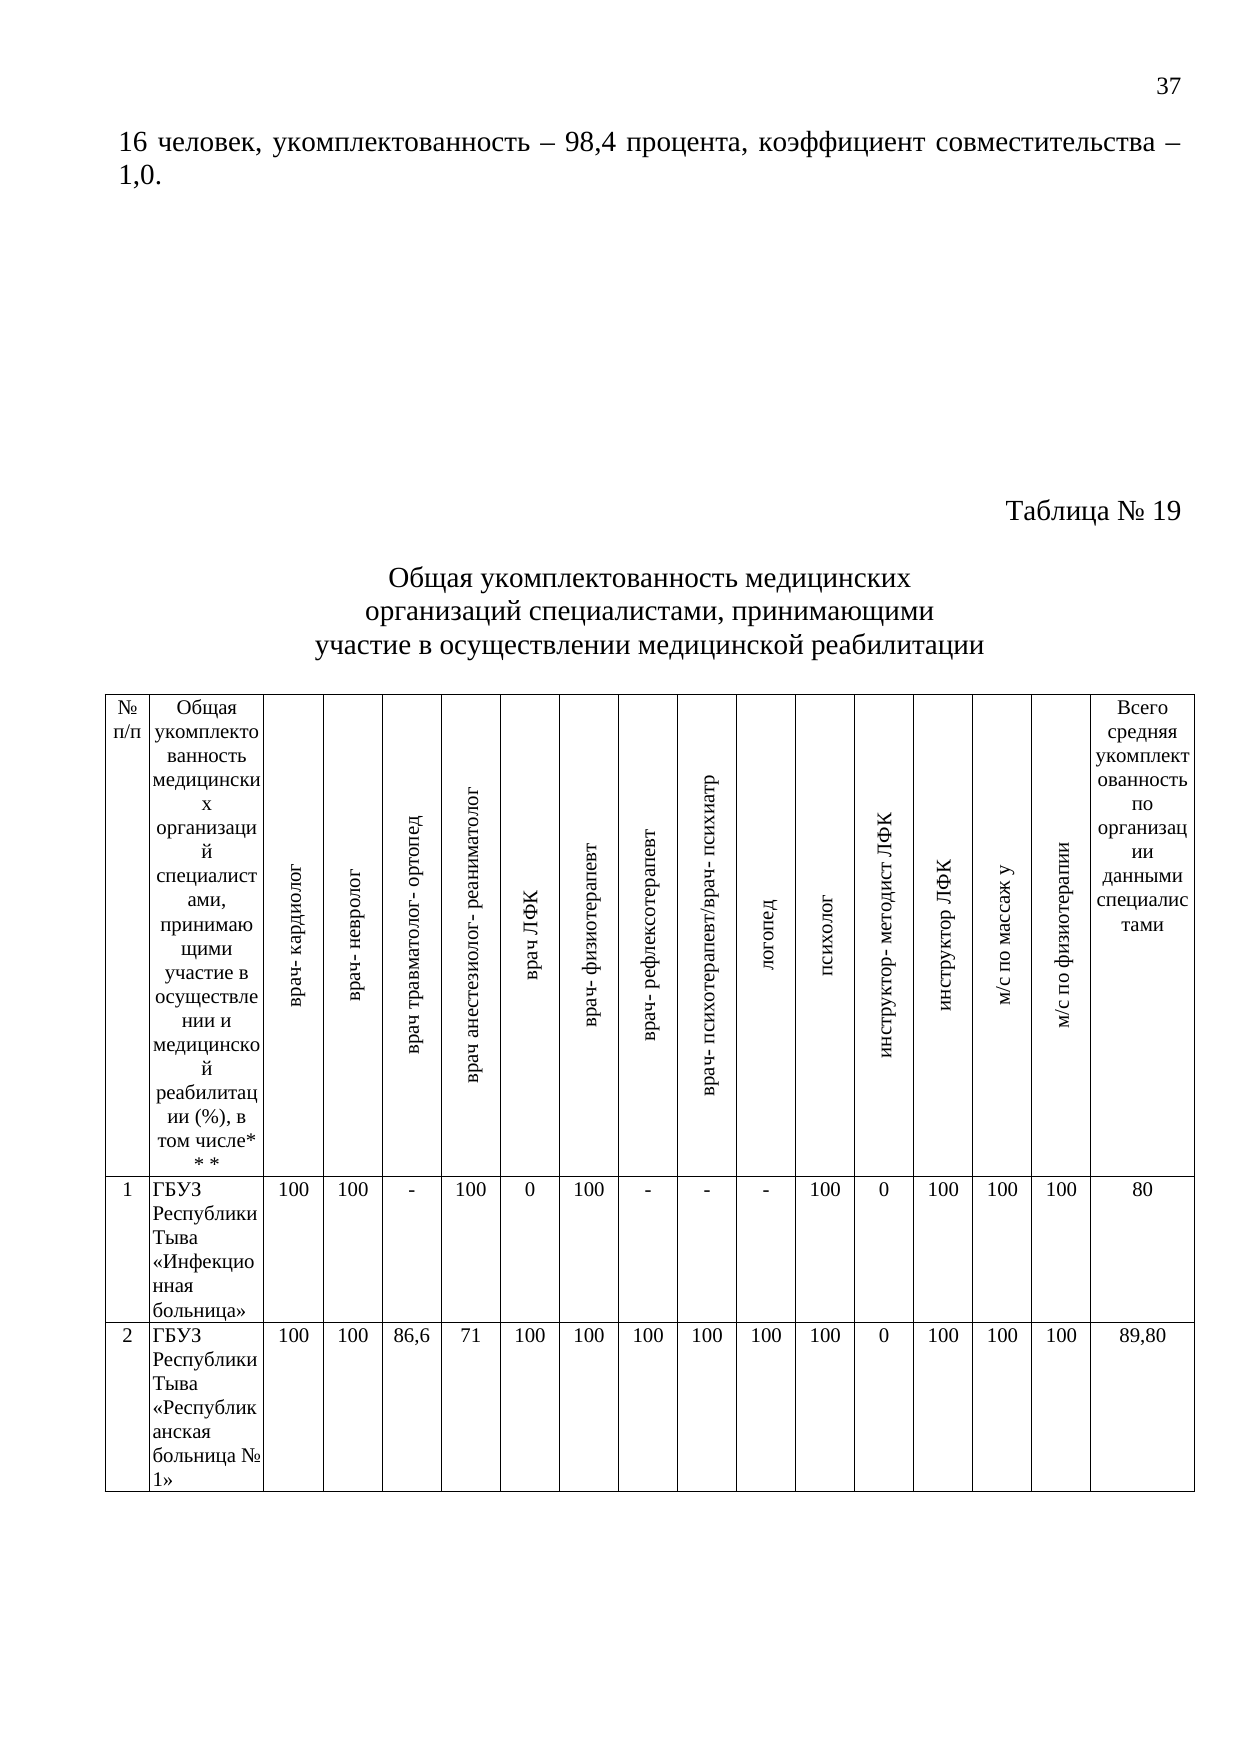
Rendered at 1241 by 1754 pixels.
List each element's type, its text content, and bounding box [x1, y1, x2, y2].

table_cell 2 [106, 1323, 149, 1491]
table_cell 100 [560, 1323, 618, 1491]
table_header врач- психотерапевт/врач- психиатр [678, 695, 736, 1176]
table_header врач анестезиолог- реаниматолог [442, 695, 500, 1176]
table_cell 100 [264, 1323, 323, 1491]
table_header инструктор- методист ЛФК [855, 695, 913, 1176]
table_header врач- кардиолог [264, 695, 323, 1176]
table_cell 100 [973, 1177, 1031, 1322]
table_header врач ЛФК [501, 695, 559, 1176]
table_cell - [619, 1177, 677, 1322]
table_cell ГБУЗ Республики Тыва «Инфекционная больница» [150, 1177, 263, 1322]
table_cell ГБУЗ Республики Тыва «Республиканская больница № 1» [150, 1323, 263, 1491]
table_header врач травматолог- ортопед [383, 695, 441, 1176]
table_header м/с по массаж у [973, 695, 1031, 1176]
table_cell 0 [855, 1323, 913, 1491]
table_header инструктор ЛФК [914, 695, 972, 1176]
table_cell 1 [106, 1177, 149, 1322]
table_header логопед [737, 695, 795, 1176]
table_cell 100 [619, 1323, 677, 1491]
table_cell 100 [560, 1177, 618, 1322]
table_cell 100 [796, 1177, 854, 1322]
table_cell 100 [1032, 1177, 1090, 1322]
text участие в осуществлении медицинской реабилитации [118, 627, 1181, 660]
table_cell 100 [914, 1323, 972, 1491]
table_cell 89,80 [1091, 1323, 1194, 1491]
table_cell 100 [737, 1323, 795, 1491]
table_cell 80 [1091, 1177, 1194, 1322]
table_header врач- невролог [324, 695, 382, 1176]
table_cell 71 [442, 1323, 500, 1491]
table_cell - [383, 1177, 441, 1322]
text организаций специалистами, принимающими [118, 593, 1181, 627]
text Общая укомплектованность медицинских [118, 560, 1181, 593]
table_cell - [678, 1177, 736, 1322]
table_header Всего средняя укомплектованность по организации данными специалистами [1091, 695, 1194, 1176]
table_header Общая укомплектованность медицинских организаций специалистами, принимающими участие в осуществлении и медицинской реабилитации (%), в том числе* * * [150, 695, 263, 1176]
table_header № п/п [106, 695, 149, 1176]
table_cell - [737, 1177, 795, 1322]
table_cell 100 [678, 1323, 736, 1491]
table_header м/с по физиотерапии [1032, 695, 1090, 1176]
text Таблица № 19 [118, 493, 1181, 526]
table_cell 100 [442, 1177, 500, 1322]
table_cell 100 [1032, 1323, 1090, 1491]
table_cell 100 [796, 1323, 854, 1491]
table_cell 100 [264, 1177, 323, 1322]
table_cell 0 [501, 1177, 559, 1322]
table_cell 100 [324, 1177, 382, 1322]
table_header психолог [796, 695, 854, 1176]
table_cell 100 [501, 1323, 559, 1491]
table_cell 0 [855, 1177, 913, 1322]
table_cell 100 [324, 1323, 382, 1491]
table_cell 100 [914, 1177, 972, 1322]
table_header врач- физиотерапевт [560, 695, 618, 1176]
table_cell 86,6 [383, 1323, 441, 1491]
table_cell 100 [973, 1323, 1031, 1491]
table_header врач- рефлексотерапевт [619, 695, 677, 1176]
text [118, 124, 1181, 191]
